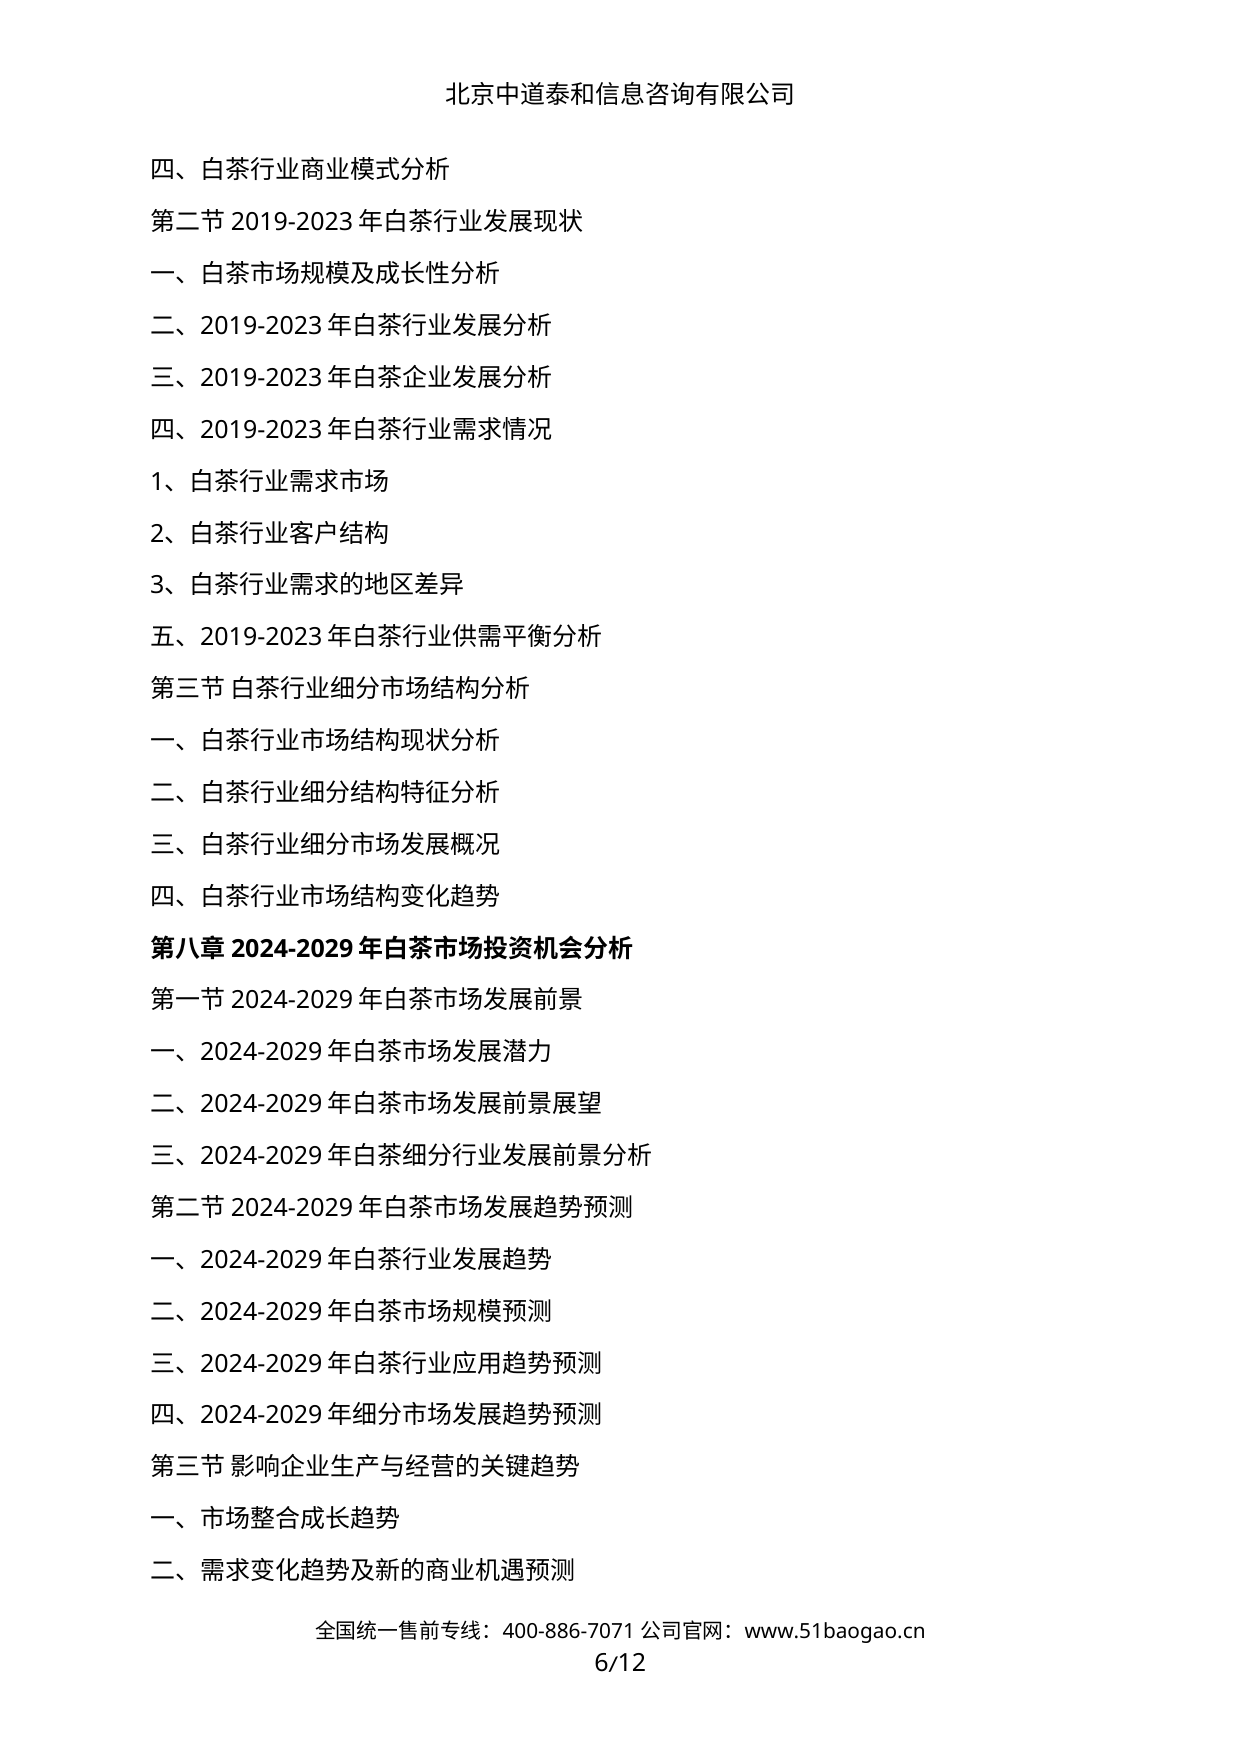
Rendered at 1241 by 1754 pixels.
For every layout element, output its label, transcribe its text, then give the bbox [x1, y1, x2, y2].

text 二、白茶行业细分结构特征分析 [150, 772, 1090, 809]
text 3、白茶行业需求的地区差异 [150, 565, 1090, 601]
text 第二节 2019-2023年白茶行业发展现状 [150, 202, 1090, 238]
text 三、2024-2029年白茶行业应用趋势预测 [150, 1343, 1090, 1379]
text 第二节 2024-2029年白茶市场发展趋势预测 [150, 1187, 1090, 1224]
text 第八章 2024-2029年白茶市场投资机会分析 [150, 928, 1090, 964]
text 一、市场整合成长趋势 [150, 1499, 1090, 1535]
text 第三节 白茶行业细分市场结构分析 [150, 669, 1090, 705]
text 四、白茶行业商业模式分析 [150, 150, 1090, 186]
text 一、白茶市场规模及成长性分析 [150, 254, 1090, 290]
text 一、2024-2029年白茶行业发展趋势 [150, 1239, 1090, 1276]
text 一、2024-2029年白茶市场发展潜力 [150, 1032, 1090, 1068]
text 四、2019-2023年白茶行业需求情况 [150, 409, 1090, 446]
text 三、2019-2023年白茶企业发展分析 [150, 357, 1090, 394]
text 四、2024-2029年细分市场发展趋势预测 [150, 1395, 1090, 1431]
text 二、2024-2029年白茶市场规模预测 [150, 1291, 1090, 1327]
text 五、2019-2023年白茶行业供需平衡分析 [150, 617, 1090, 653]
text 四、白茶行业市场结构变化趋势 [150, 876, 1090, 912]
text 二、需求变化趋势及新的商业机遇预测 [150, 1551, 1090, 1587]
text 二、2024-2029年白茶市场发展前景展望 [150, 1084, 1090, 1120]
text 第一节 2024-2029年白茶市场发展前景 [150, 980, 1090, 1016]
text 二、2019-2023年白茶行业发展分析 [150, 306, 1090, 342]
text 一、白茶行业市场结构现状分析 [150, 721, 1090, 757]
text 1、白茶行业需求市场 [150, 461, 1090, 497]
text 三、白茶行业细分市场发展概况 [150, 824, 1090, 861]
text 第三节 影响企业生产与经营的关键趋势 [150, 1447, 1090, 1483]
text 2、白茶行业客户结构 [150, 513, 1090, 549]
text 三、2024-2029年白茶细分行业发展前景分析 [150, 1136, 1090, 1172]
